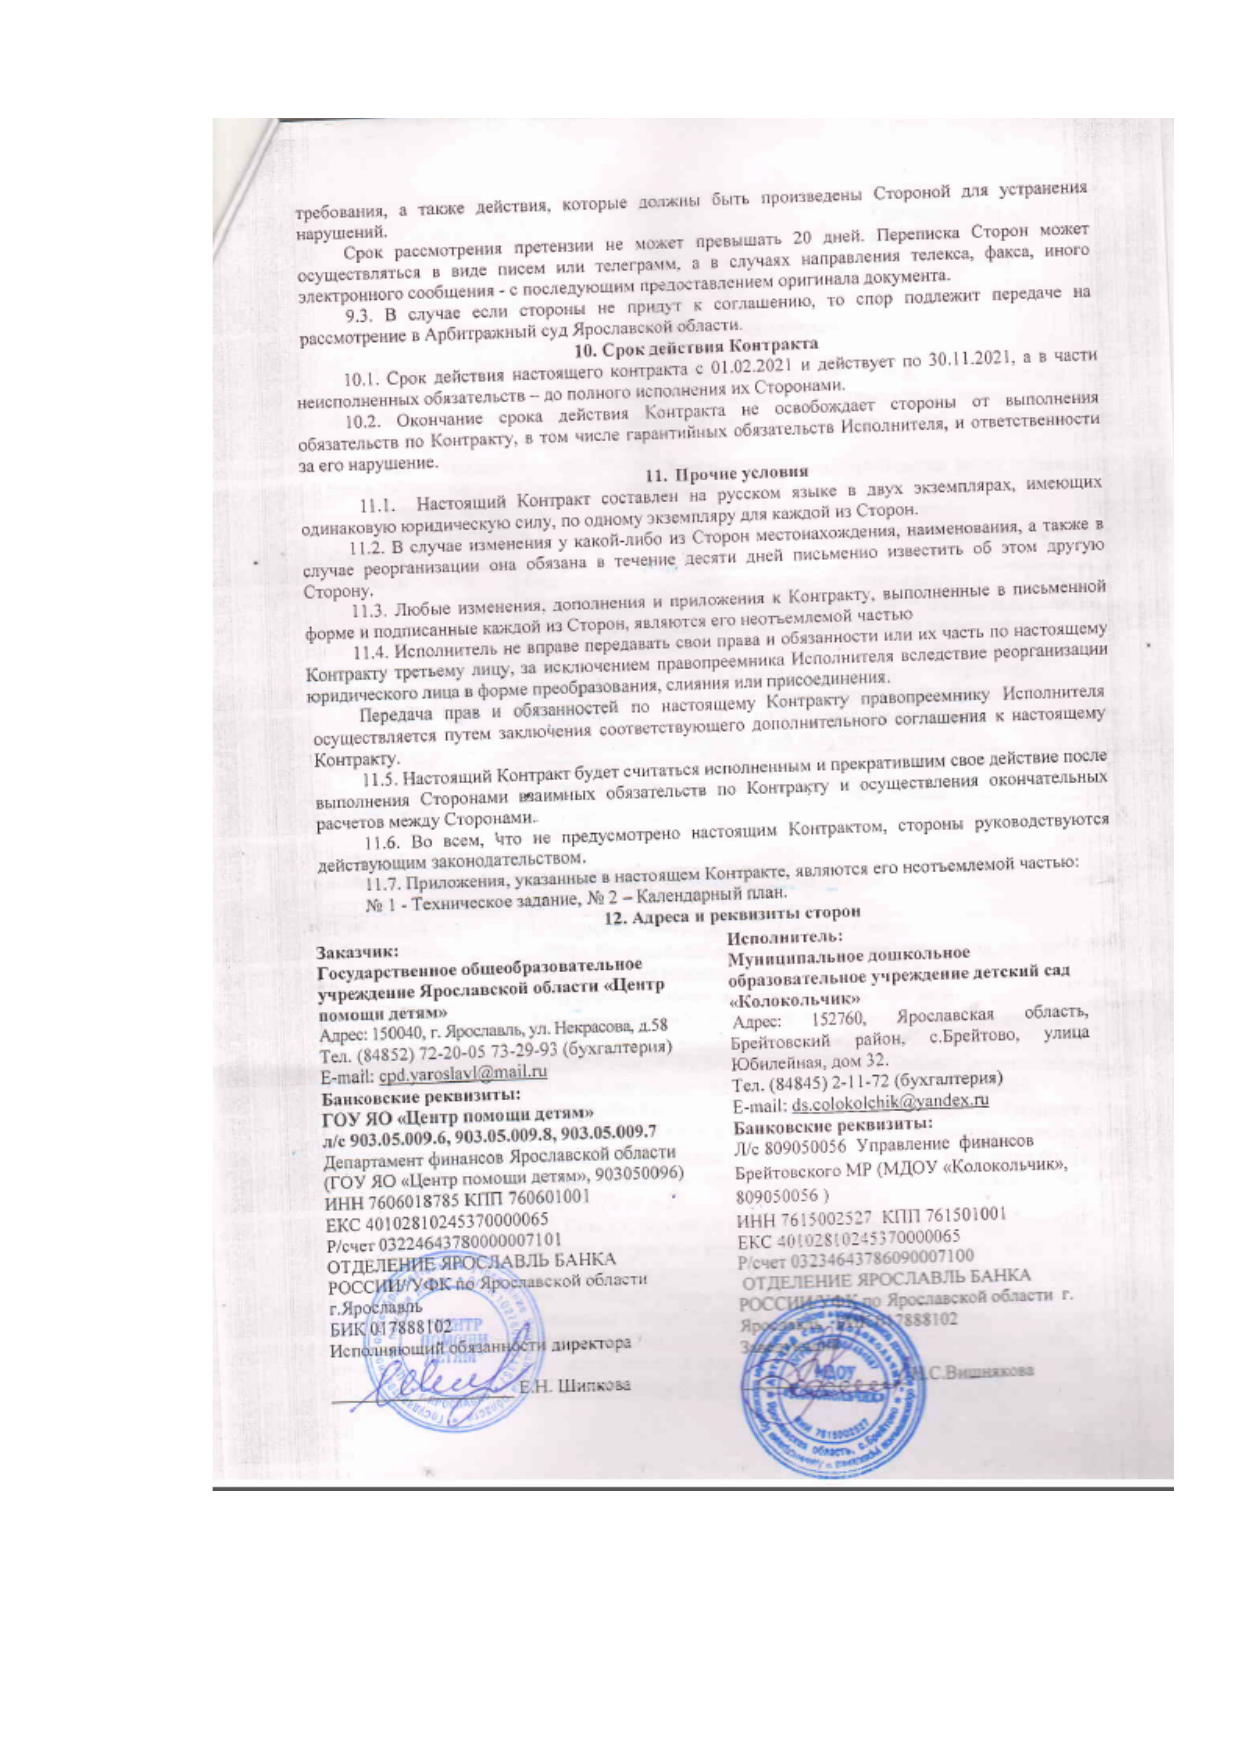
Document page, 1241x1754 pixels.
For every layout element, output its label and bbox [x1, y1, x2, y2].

picture [212, 118, 1174, 1491]
